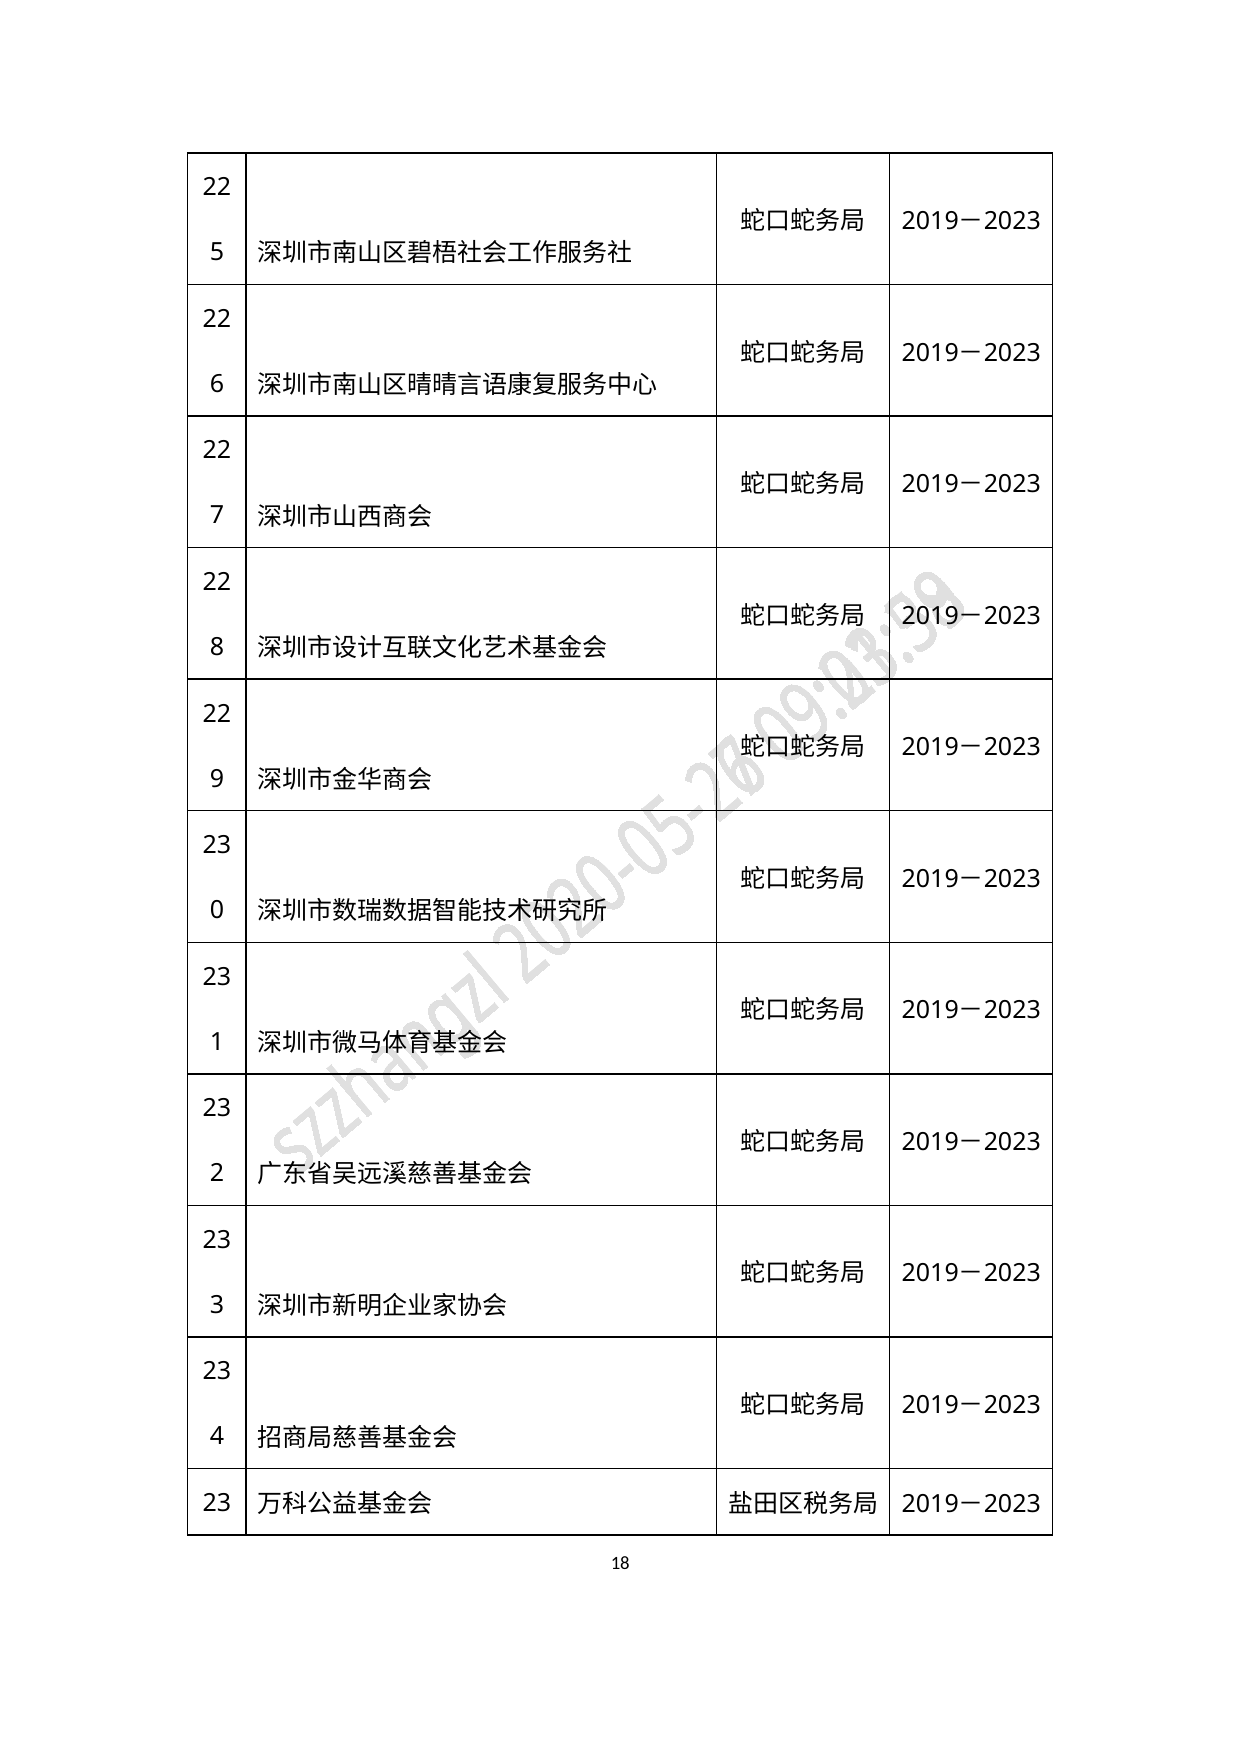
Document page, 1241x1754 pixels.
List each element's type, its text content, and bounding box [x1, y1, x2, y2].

table_cell 2019－2023 [890, 1075, 1052, 1204]
table_cell 蛇口蛇务局 [717, 1075, 889, 1204]
table_cell 深圳市南山区碧梧社会工作服务社 [247, 154, 716, 283]
table_cell 2019－2023 [890, 1469, 1052, 1534]
table_cell 深圳市设计互联文化艺术基金会 [247, 548, 716, 678]
table_cell 2019－2023 [890, 285, 1052, 415]
table_cell 深圳市新明企业家协会 [247, 1206, 716, 1336]
table_cell 蛇口蛇务局 [717, 154, 889, 283]
table_cell 232 [188, 1075, 245, 1204]
table_cell 深圳市金华商会 [247, 680, 716, 810]
table_cell 深圳市南山区晴晴言语康复服务中心 [247, 285, 716, 415]
table_cell 蛇口蛇务局 [717, 943, 889, 1073]
table_cell 2019－2023 [890, 943, 1052, 1073]
table_cell 2019－2023 [890, 1206, 1052, 1336]
table_cell 225 [188, 154, 245, 283]
table_cell 盐田区税务局 [717, 1469, 889, 1534]
table_cell 226 [188, 285, 245, 415]
table_cell 227 [188, 417, 245, 547]
table_cell 蛇口蛇务局 [717, 1338, 889, 1468]
table_cell 235 [188, 1469, 245, 1534]
table_cell 234 [188, 1338, 245, 1468]
table_cell 2019－2023 [890, 811, 1052, 941]
table_cell 蛇口蛇务局 [717, 811, 889, 941]
table_cell 招商局慈善基金会 [247, 1338, 716, 1468]
table_cell 深圳市微马体育基金会 [247, 943, 716, 1073]
table_cell 蛇口蛇务局 [717, 548, 889, 678]
table_cell 深圳市数瑞数据智能技术研究所 [247, 811, 716, 941]
table_cell 蛇口蛇务局 [717, 417, 889, 547]
table_cell 蛇口蛇务局 [717, 285, 889, 415]
table_cell 230 [188, 811, 245, 941]
table_cell 2019－2023 [890, 680, 1052, 810]
table_cell 蛇口蛇务局 [717, 1206, 889, 1336]
table_cell 229 [188, 680, 245, 810]
table_cell 2019－2023 [890, 1338, 1052, 1468]
table_cell 233 [188, 1206, 245, 1336]
table_cell 2019－2023 [890, 417, 1052, 547]
table_cell 万科公益基金会 [247, 1469, 716, 1534]
table_cell 228 [188, 548, 245, 678]
table_cell 广东省吴远溪慈善基金会 [247, 1075, 716, 1204]
table_cell 231 [188, 943, 245, 1073]
table_cell 蛇口蛇务局 [717, 680, 889, 810]
table_cell 深圳市山西商会 [247, 417, 716, 547]
table_cell 2019－2023 [890, 548, 1052, 678]
table_cell 2019－2023 [890, 154, 1052, 283]
